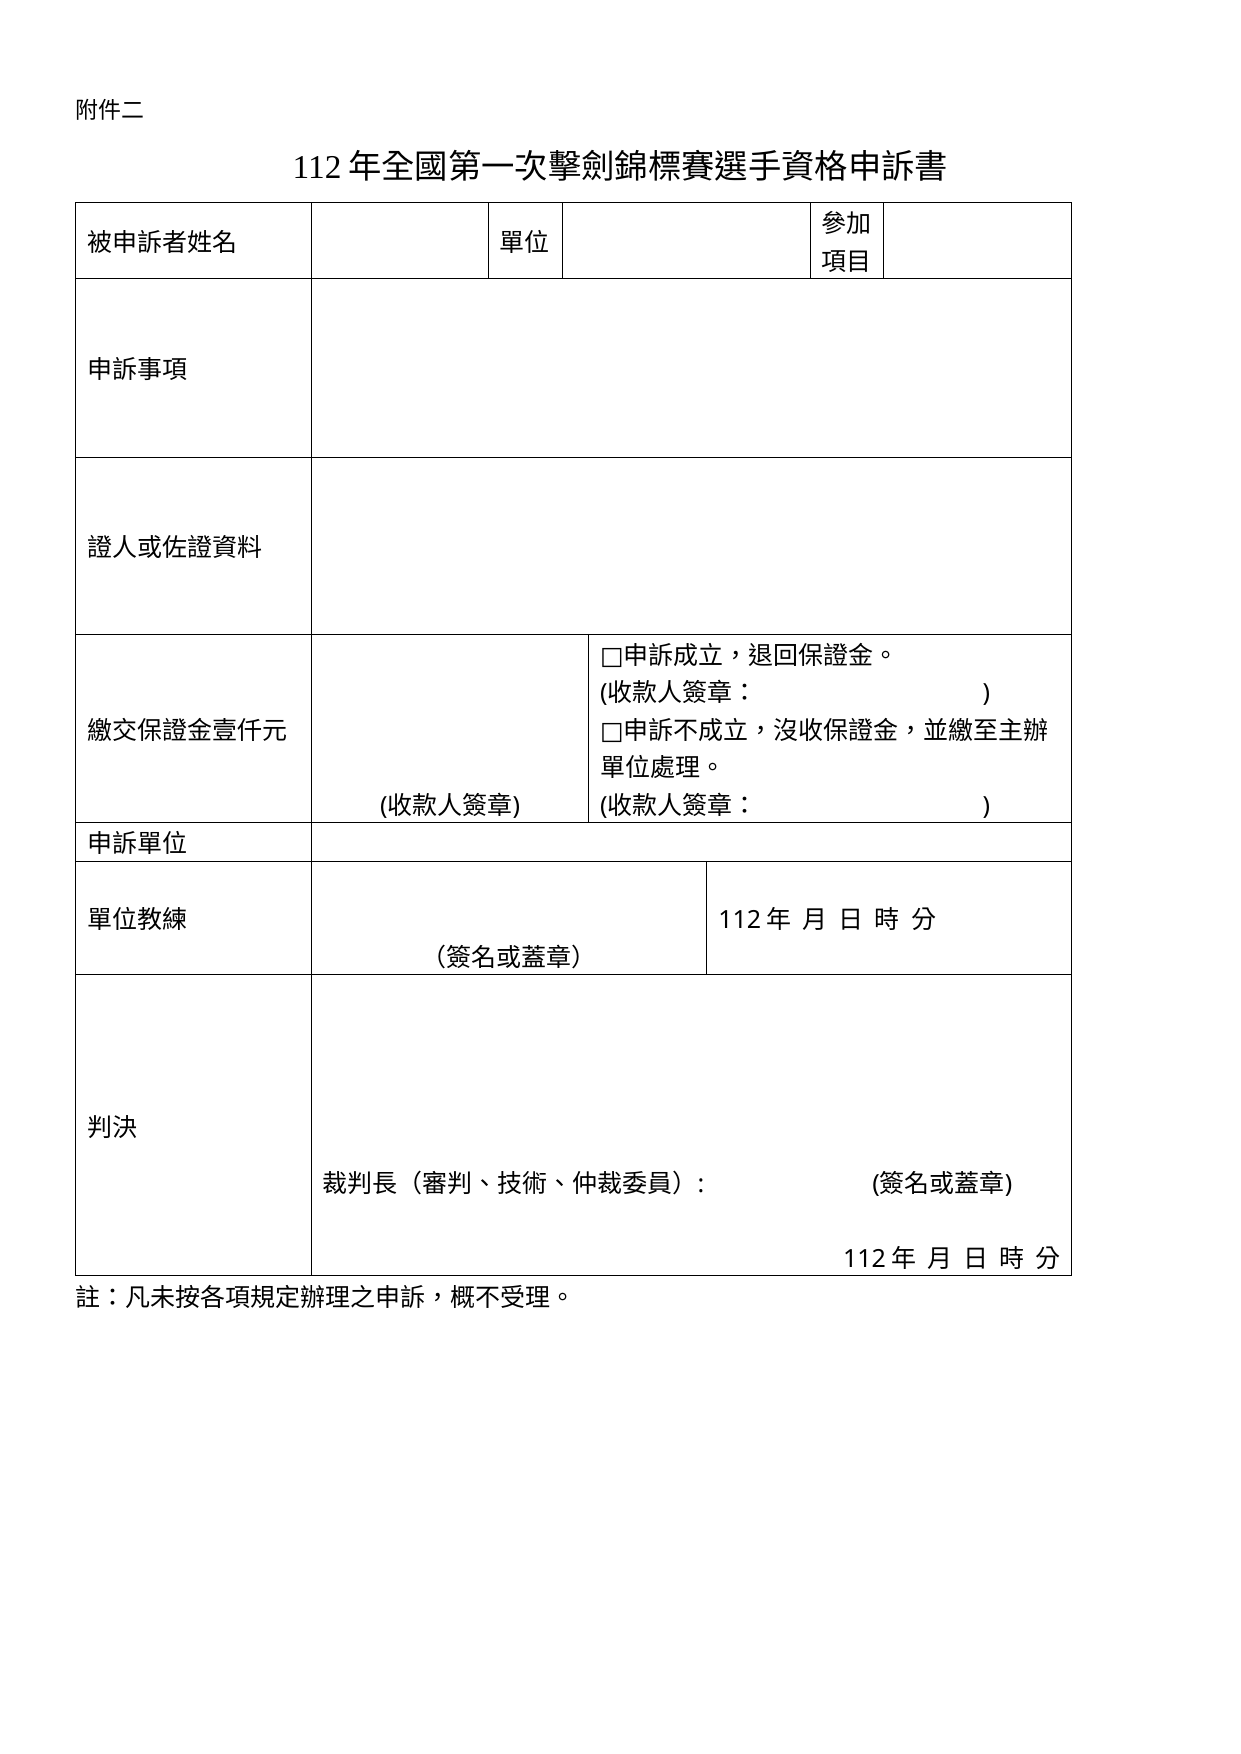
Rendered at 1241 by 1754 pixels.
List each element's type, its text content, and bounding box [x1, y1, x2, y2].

text 附件二 [75, 89, 1165, 127]
table_cell (收款人簽章) [312, 635, 588, 822]
table_header 被申訴者姓名 [76, 203, 311, 278]
table_header [884, 203, 1071, 278]
table_cell [312, 823, 1071, 861]
table_cell □申訴成立，退回保證金。 (收款人簽章： ) □申訴不成立，沒收保證金，並繳至主辦單位處理。 (收款人簽章： ) [589, 635, 1071, 822]
table_header 單位 [489, 203, 562, 278]
table_cell 單位教練 [76, 862, 311, 974]
table_header [312, 203, 488, 278]
table_cell 判決 [76, 975, 311, 1275]
table_cell 申訴單位 [76, 823, 311, 861]
table_header 參加項目 [811, 203, 883, 278]
table_cell [312, 279, 1071, 457]
table_cell 112年 月 日 時 分 [707, 862, 1071, 974]
table_header [563, 203, 810, 278]
table_cell 證人或佐證資料 [76, 458, 311, 634]
table_cell （簽名或蓋章） [312, 862, 706, 974]
text 112年全國第一次擊劍錦標賽選手資格申訴書 [75, 127, 1165, 202]
table_cell 裁判長（審判、技術、仲裁委員）: (簽名或蓋章) 112年 月 日 時 分 [312, 975, 1071, 1275]
table_cell 申訴事項 [76, 279, 311, 457]
text 註：凡未按各項規定辦理之申訴，概不受理。 [75, 1276, 1165, 1314]
table_cell 繳交保證金壹仟元 [76, 635, 311, 822]
table_cell [312, 458, 1071, 634]
